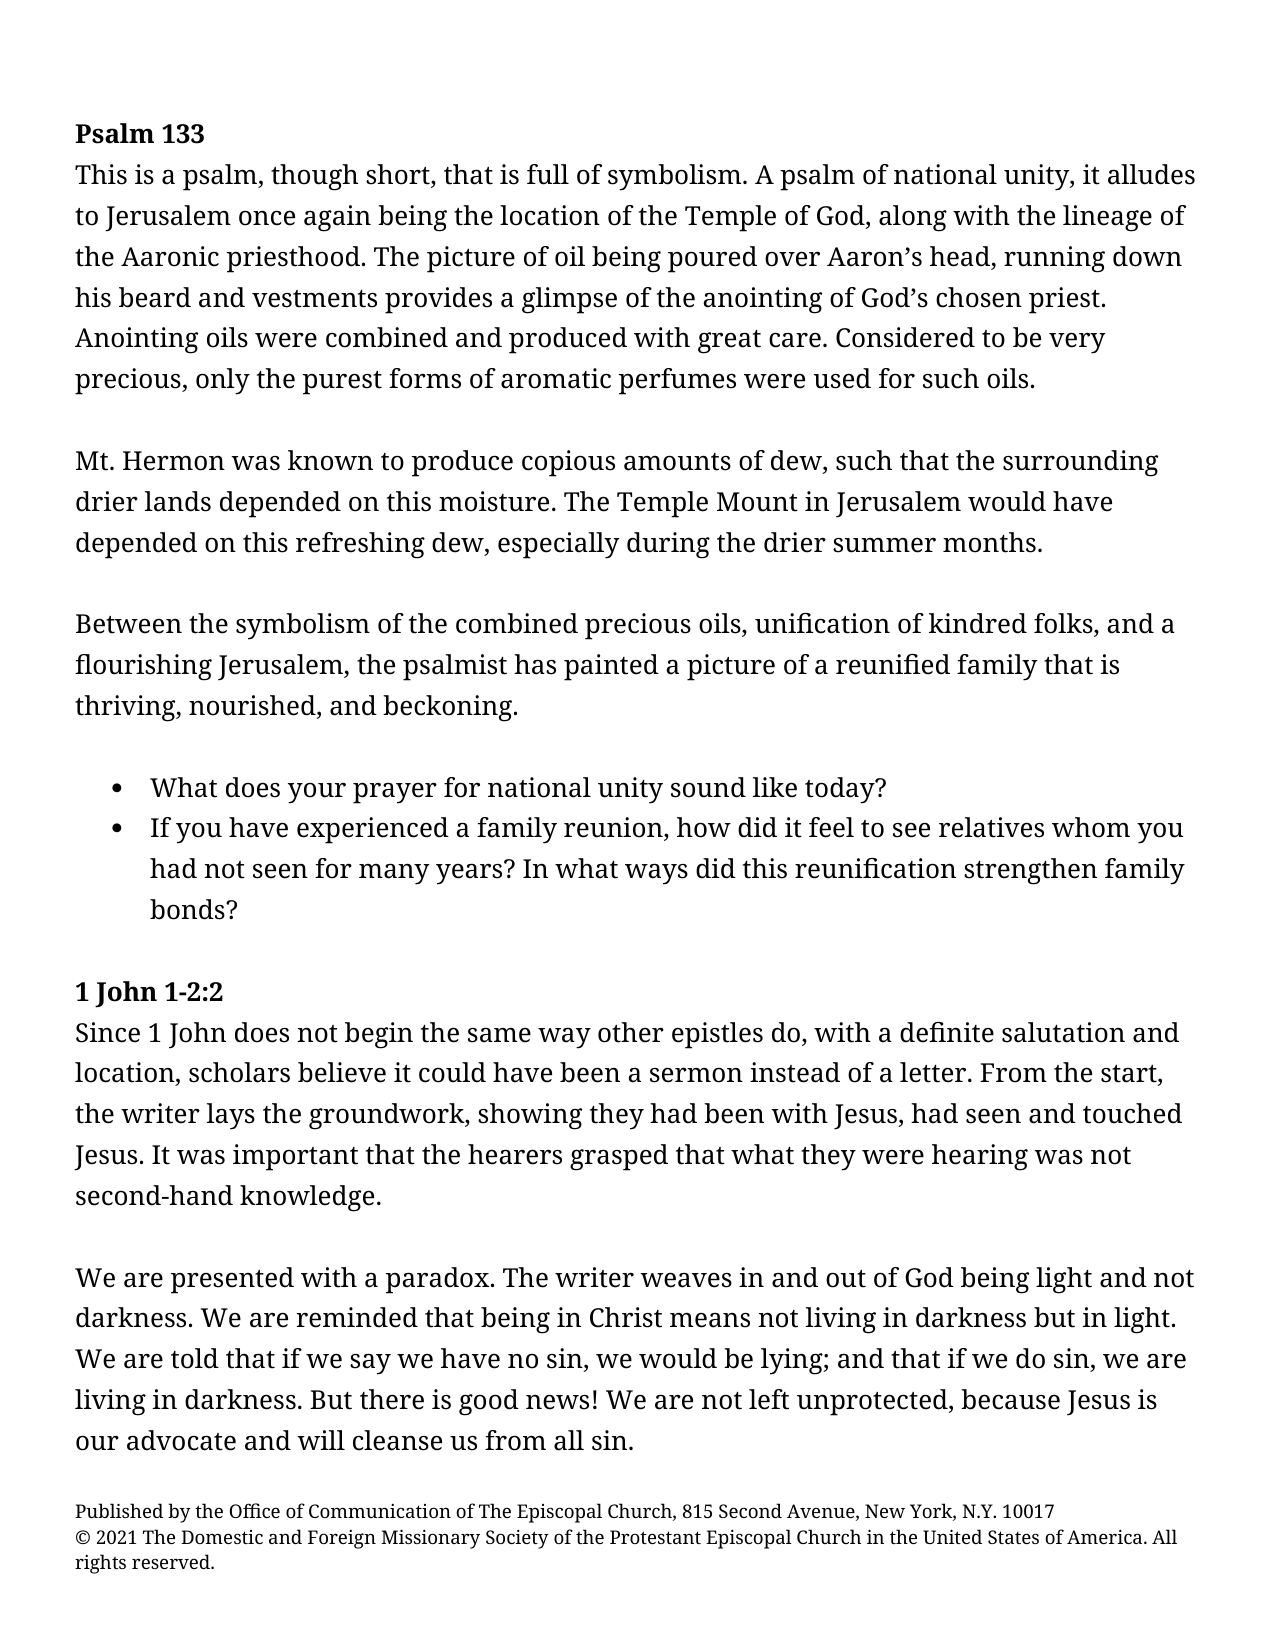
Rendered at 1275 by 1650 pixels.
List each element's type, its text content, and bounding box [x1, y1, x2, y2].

text Psalm 133 [75, 116, 1200, 151]
text Since 1 John does not begin the same way other epistles do, with a definite salutation and location, scholars believe it could have been a sermon instead of a letter. From the start, the writer lays the groundwork, showing they had been with Jesus, had seen and touched Jesus. It was important that the hearers grasped that what they were hearing was not second-hand knowledge. [75, 1014, 1200, 1213]
text 1 John 1-2:2 [75, 973, 1200, 1009]
text We are presented with a paradox. The writer weaves in and out of God being light and not darkness. We are reminded that being in Christ means not living in darkness but in light. We are told that if we say we have no sin, we would be lying; and that if we do sin, we are living in darkness. But there is good news! We are not left unprotected, because Jesus is our advocate and will cleanse us from all sin. [75, 1259, 1200, 1458]
list If you have experienced a family reunion, how did it feel to see relatives whom you had not seen for many years? In what ways did this reunification strengthen family bonds? [112, 810, 1200, 927]
text Between the symbolism of the combined precious oils, unification of kindred folks, and a flourishing Jerusalem, the psalmist has painted a picture of a reunified family that is thriving, nourished, and beckoning. [75, 606, 1200, 723]
text Mt. Hermon was known to produce copious amounts of dew, such that the surrounding drier lands depended on this moisture. The Temple Mount in Jerusalem would have depended on this refreshing dew, especially during the drier summer months. [75, 442, 1200, 560]
text This is a psalm, though short, that is full of symbolism. A psalm of national unity, it alludes to Jerusalem once again being the location of the Temple of God, along with the lineage of the Aaronic priesthood. The picture of oil being poured over Aaron’s head, running down his beard and vestments provides a glimpse of the anointing of God’s chosen priest. Anointing oils were combined and produced with great care. Considered to be very precious, only the purest forms of aromatic perfumes were used for such oils. [75, 157, 1200, 396]
list What does your prayer for national unity sound like today? [112, 769, 1200, 805]
